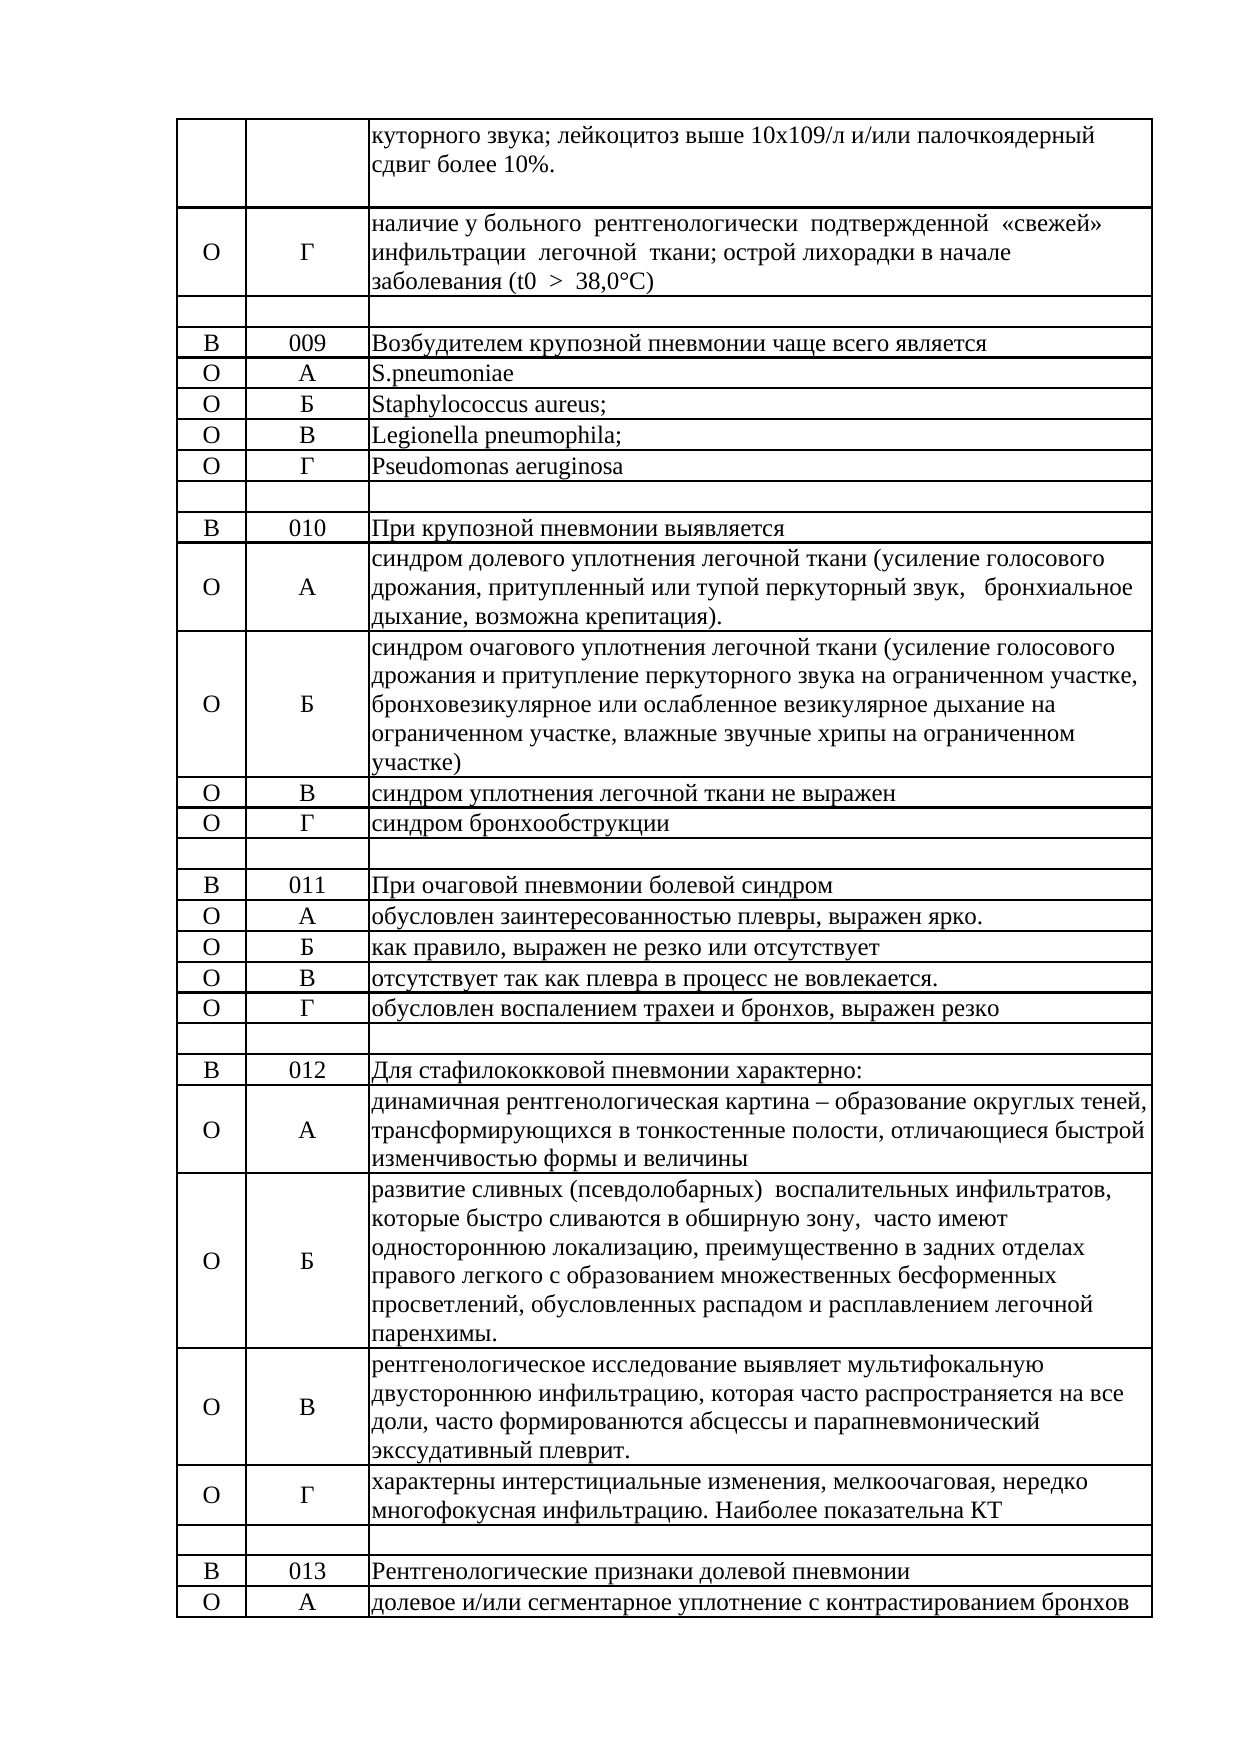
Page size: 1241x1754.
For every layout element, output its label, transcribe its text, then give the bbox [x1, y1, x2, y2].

table_cell О [178, 901, 245, 930]
table_cell Г [247, 451, 368, 480]
table_cell динамичная рентгенологическая картина – образование округлых теней, трансформирующихся в тонкостенные полости, отличающиеся быстрой изменчивостью формы и величины [370, 1086, 1151, 1172]
table_cell При крупозной пневмонии выявляется [370, 513, 1151, 541]
table_cell О [178, 389, 245, 418]
table_cell О [178, 1086, 245, 1172]
table_cell О [178, 1174, 245, 1347]
table_cell Б [247, 389, 368, 418]
table_cell Г [247, 809, 368, 837]
table_cell развитие сливных (псевдолобарных) воспалительных инфильтратов, которые быстро сливаются в обширную зону, часто имеют одностороннюю локализацию, преимущественно в задних отделах правого легкого с образованием множественных бесформенных просветлений, обусловленных распадом и расплавлением легочной паренхимы. [370, 1174, 1151, 1347]
table_cell [370, 1526, 1151, 1554]
table_cell А [247, 544, 368, 630]
table_cell О [178, 451, 245, 480]
table_cell В [247, 1349, 368, 1464]
table_cell [370, 482, 1151, 511]
table_cell О [178, 1587, 245, 1616]
table_cell В [178, 870, 245, 899]
table_cell А [247, 1587, 368, 1616]
table_cell О [178, 359, 245, 387]
table_cell Для стафилококковой пневмонии характерно: [370, 1055, 1151, 1084]
table_cell В [247, 778, 368, 806]
table_cell О [178, 544, 245, 630]
table_cell А [247, 1086, 368, 1172]
table_cell [247, 839, 368, 868]
table_cell В [178, 1055, 245, 1084]
table_cell отсутствует так как плевра в процесс не вовлекается. [370, 963, 1151, 991]
table_cell О [178, 963, 245, 991]
table_cell Г [247, 1466, 368, 1523]
table_cell [247, 297, 368, 326]
table_cell [370, 297, 1151, 326]
table_cell Б [247, 932, 368, 961]
table_cell О [178, 932, 245, 961]
table_cell S.pneumoniae [370, 359, 1151, 387]
table_cell [178, 482, 245, 511]
table_cell 011 [247, 870, 368, 899]
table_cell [370, 120, 1151, 206]
table_cell В [247, 963, 368, 991]
table_cell обусловлен воспалением трахеи и бронхов, выражен резко [370, 994, 1151, 1022]
table_cell Pseudomonas aeruginosa [370, 451, 1151, 480]
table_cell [370, 1587, 1151, 1616]
table_cell синдром уплотнения легочной ткани не выражен [370, 778, 1151, 806]
table_cell Рентгенологические признаки долевой пневмонии [370, 1556, 1151, 1585]
table_cell При очаговой пневмонии болевой синдром [370, 870, 1151, 899]
table_cell А [247, 359, 368, 387]
table_cell наличие у больного рентгенологически подтвержденной «свежей» инфильтрации легочной ткани; острой лихорадки в начале заболевания (t0 > 38,0°С) [370, 209, 1151, 295]
table_cell синдром долевого уплотнения легочной ткани (усиление голосового дрожания, притупленный или тупой перкуторный звук, бронхиальное дыхание, возможна крепитация). [370, 544, 1151, 630]
table_cell А [247, 901, 368, 930]
table_cell рентгенологическое исследование выявляет мультифокальную двустороннюю инфильтрацию, которая часто распространяется на все доли, часто формированются абсцессы и парапневмонический экссудативный плеврит. [370, 1349, 1151, 1464]
table_cell О [178, 209, 245, 295]
table_cell 012 [247, 1055, 368, 1084]
table_cell 010 [247, 513, 368, 541]
table_cell 009 [247, 328, 368, 356]
table_cell [178, 839, 245, 868]
table_cell Г [247, 994, 368, 1022]
table_cell [370, 839, 1151, 868]
table_cell Legionella pneumophila; [370, 420, 1151, 449]
table_cell О [178, 420, 245, 449]
table_cell Staphylococcus aureus; [370, 389, 1151, 418]
table_cell О [178, 994, 245, 1022]
table_cell В [178, 1556, 245, 1585]
table_cell Б [247, 632, 368, 776]
table_cell [178, 1526, 245, 1554]
table_cell [247, 1024, 368, 1053]
table_cell [178, 1024, 245, 1053]
table_cell О [178, 778, 245, 806]
table_cell характерны интерстициальные изменения, мелкоочаговая, нередко многофокусная инфильтрацию. Наиболее показательна КТ [370, 1466, 1151, 1523]
table_cell О [178, 1466, 245, 1523]
table_cell как правило, выражен не резко или отсутствует [370, 932, 1151, 961]
table_cell О [178, 632, 245, 776]
table_cell синдром очагового уплотнения легочной ткани (усиление голосового дрожания и притупление перкуторного звука на ограниченном участке, бронховезикулярное или ослабленное везикулярное дыхание на ограниченном участке, влажные звучные хрипы на ограниченном участке) [370, 632, 1151, 776]
table_cell Возбудителем крупозной пневмонии чаще всего является [370, 328, 1151, 356]
table_cell В [247, 120, 368, 206]
table_cell Б [247, 1174, 368, 1347]
table_cell В [178, 513, 245, 541]
table_cell 013 [247, 1556, 368, 1585]
table_cell синдром бронхообструкции [370, 809, 1151, 837]
table_cell [247, 1526, 368, 1554]
table_cell О [178, 809, 245, 837]
table_cell О [178, 120, 245, 206]
table_cell [370, 1024, 1151, 1053]
table_cell [247, 482, 368, 511]
table_cell обусловлен заинтересованностью плевры, выражен ярко. [370, 901, 1151, 930]
table_cell [178, 297, 245, 326]
table_cell О [178, 1349, 245, 1464]
table_cell Г [247, 209, 368, 295]
table_cell В [178, 328, 245, 356]
table_cell В [247, 420, 368, 449]
